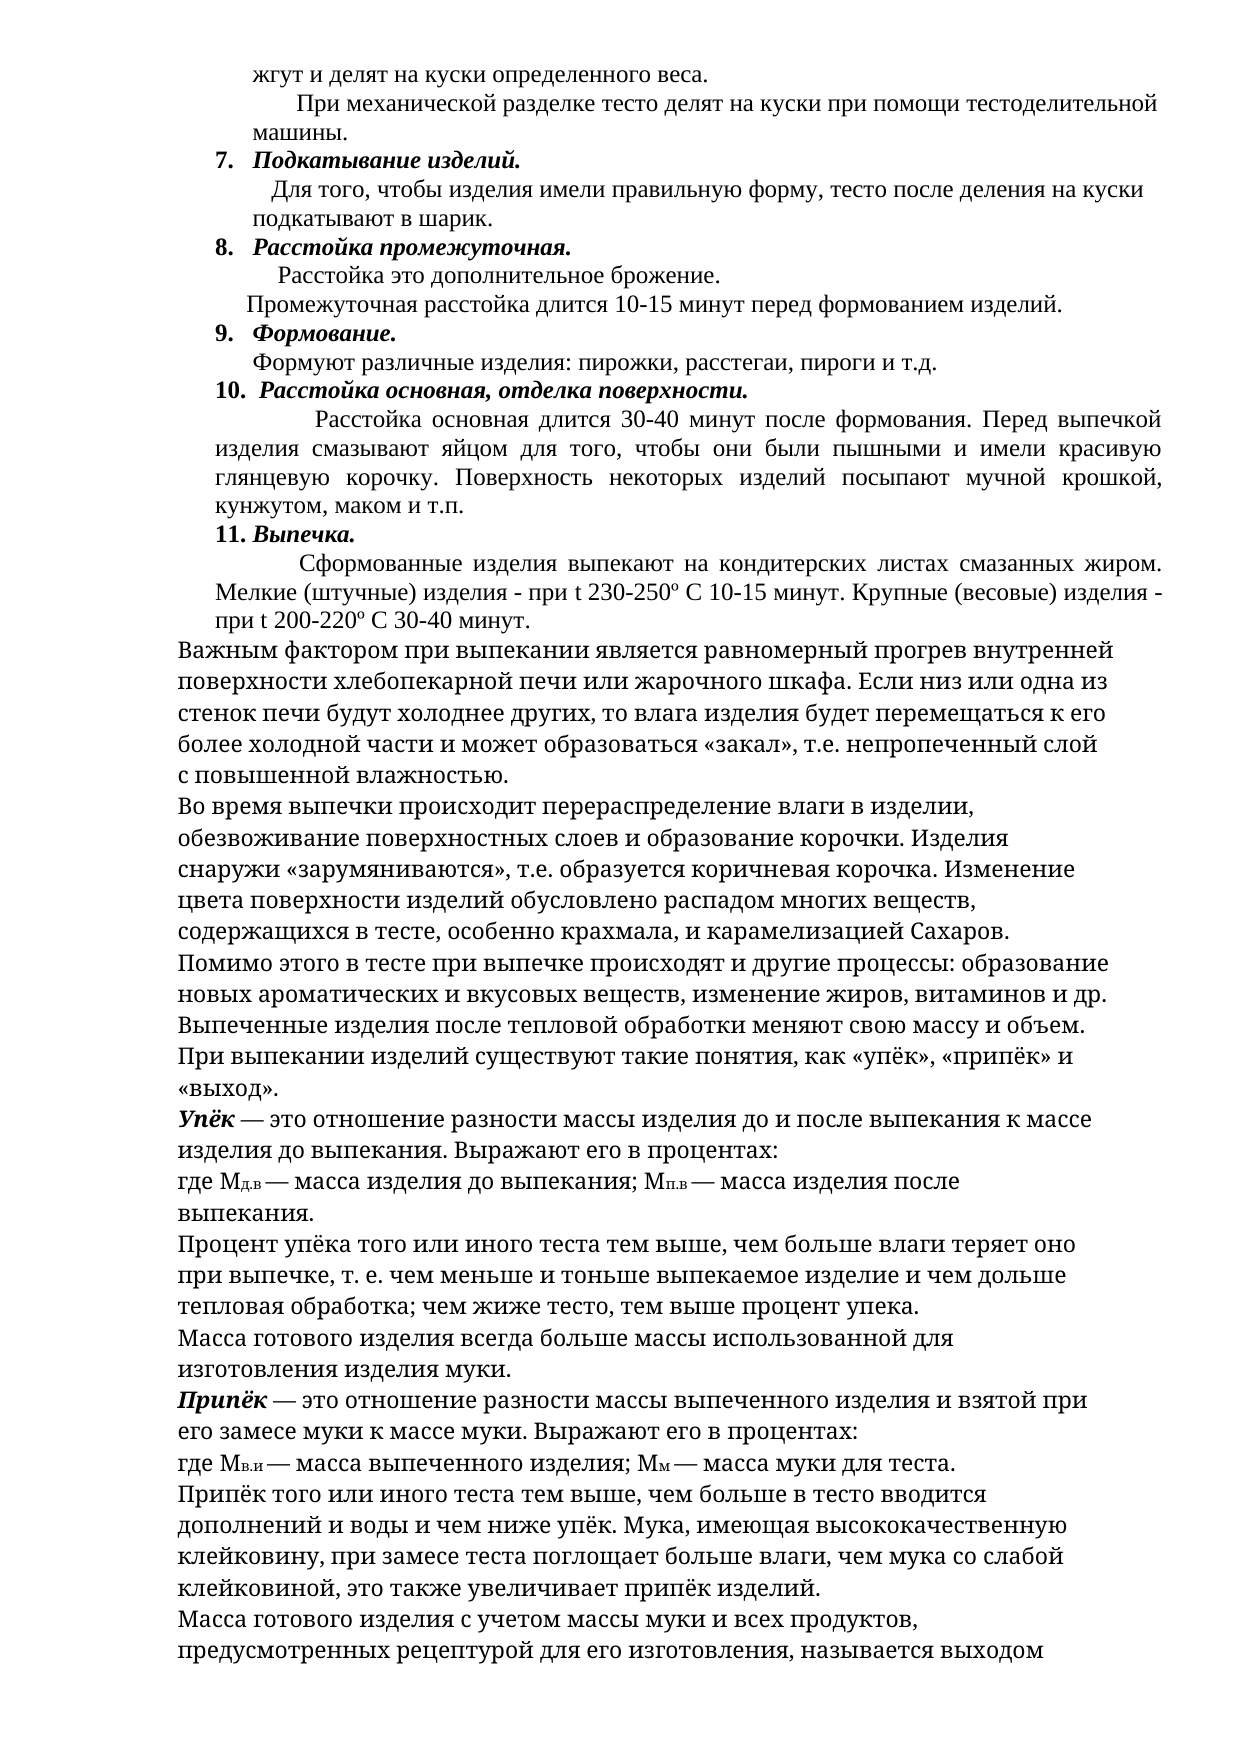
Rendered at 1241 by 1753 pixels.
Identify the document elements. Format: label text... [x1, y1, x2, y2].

text «выход». [177, 1072, 1163, 1103]
text Помимо этого в тесте при выпечке происходят и другие процессы: образование [177, 947, 1163, 978]
text дополнений и воды и чем ниже упёк. Мука, имеющая высококачественную [177, 1509, 1163, 1540]
text изготовления изделия муки. [177, 1353, 1163, 1384]
text Упёк — это отношение разности массы изделия до и после выпекания к массе [177, 1103, 1163, 1134]
text При механической разделке тесто делят на куски при помощи тестоделительной [177, 88, 1163, 117]
text При выпекании изделий существуют такие понятия, как «упёк», «припёк» и [177, 1040, 1163, 1072]
text цвета поверхности изделий обусловлено распадом многих веществ, [177, 884, 1163, 915]
text Во время выпечки происходит перераспределение влаги в изделии, [177, 790, 1163, 822]
text Промежуточная расстойка длится 10-15 минут перед формованием изделий. [215, 289, 1163, 318]
text обезвоживание поверхностных слоев и образование корочки. Изделия [177, 822, 1163, 853]
list Формование. [215, 318, 1163, 347]
text Сформованные изделия выпекают на кондитерских листах смазанных жиром. Мелкие (штучные) изделия - при t 230-250º C 10-15 минут. Крупные (весовые) изделия - при t 200-220º C 30-40 минут. [215, 548, 1163, 634]
text машины. [177, 117, 1163, 145]
text Выпеченные изделия после тепловой обработки меняют свою массу и объем. [177, 1009, 1163, 1040]
text поверхности хлебопекарной печи или жарочного шкафа. Если низ или одна из [177, 665, 1163, 697]
text Важным фактором при выпекании является равномерный прогрев внутренней [177, 634, 1163, 665]
text Расстойка это дополнительное брожение. [215, 260, 1163, 289]
text Припёк того или иного теста тем выше, чем больше в тесто вводится [177, 1478, 1163, 1509]
text его замесе муки к массе муки. Выражают его в процентах: [177, 1415, 1163, 1447]
text с повышенной влажностью. [177, 759, 1163, 790]
text Для того, чтобы изделия имели правильную форму, тесто после деления на куски [215, 174, 1163, 203]
text Процент упёка того или иного теста тем выше, чем больше влаги теряет оно [177, 1228, 1163, 1259]
list Расстойка основная, отделка поверхности. [215, 375, 1163, 404]
text предусмотренных рецептурой для его изготовления, называется выходом [177, 1634, 1163, 1665]
text новых ароматических и вкусовых веществ, изменение жиров, витаминов и др. [177, 978, 1163, 1009]
text где Мв.и — масса выпеченного изделия; Мм — масса муки для теста. [177, 1447, 1163, 1478]
text содержащихся в тесте, особенно крахмала, и карамелизацией Сахаров. [177, 915, 1163, 947]
text стенок печи будут холоднее других, то влага изделия будет перемещаться к его [177, 697, 1163, 728]
text где Мд.в — масса изделия до выпекания; Мп.в — масса изделия после [177, 1165, 1163, 1197]
text клейковиной, это также увеличивает припёк изделий. [177, 1572, 1163, 1603]
text выпекания. [177, 1197, 1163, 1228]
text при выпечке, т. е. чем меньше и тоньше выпекаемое изделие и чем дольше [177, 1259, 1163, 1290]
text подкатывают в шарик. [215, 203, 1163, 232]
text жгут и делят на куски определенного веса. [177, 59, 1163, 88]
list Подкатывание изделий. [215, 145, 1163, 174]
text более холодной части и может образоваться «закал», т.е. непропеченный слой [177, 728, 1163, 759]
text Припёк — это отношение разности массы выпеченного изделия и взятой при [177, 1384, 1163, 1415]
list Расстойка промежуточная. [215, 232, 1163, 260]
text Масса готового изделия с учетом массы муки и всех продуктов, [177, 1603, 1163, 1634]
text Формуют различные изделия: пирожки, расстегаи, пироги и т.д. [215, 347, 1163, 375]
text Расстойка основная длится 30-40 минут после формования. Перед выпечкой изделия смазывают яйцом для того, чтобы они были пышными и имели красивую глянцевую корочку. Поверхность некоторых изделий посыпают мучной крошкой, кунжутом, маком и т.п. [215, 404, 1163, 519]
text снаружи «зарумяниваются», т.е. образуется коричневая корочка. Изменение [177, 853, 1163, 884]
list Выпечка. [215, 519, 1163, 548]
text клейковину, при замесе теста поглощает больше влаги, чем мука со слабой [177, 1540, 1163, 1572]
text тепловая обработка; чем жиже тесто, тем выше процент упека. [177, 1290, 1163, 1322]
text изделия до выпекания. Выражают его в процентах: [177, 1134, 1163, 1165]
text Масса готового изделия всегда больше массы использованной для [177, 1322, 1163, 1353]
